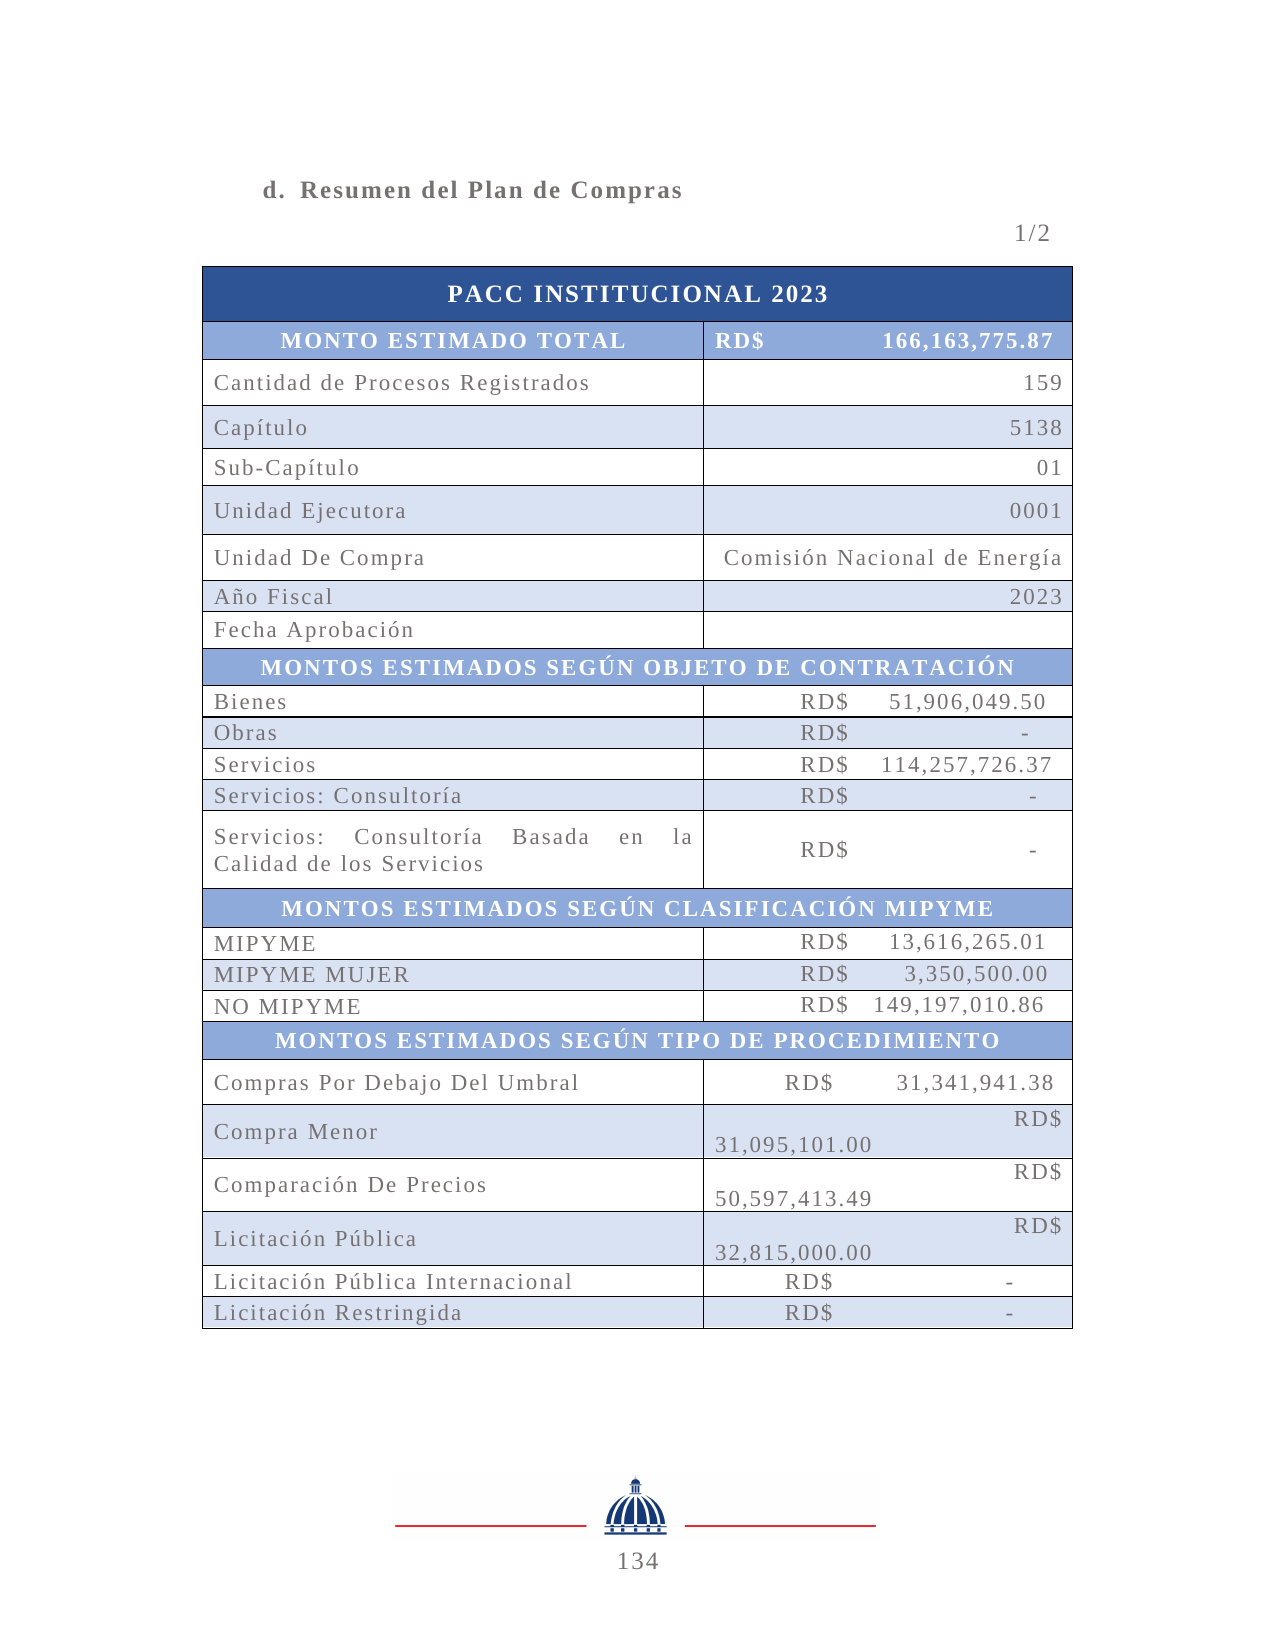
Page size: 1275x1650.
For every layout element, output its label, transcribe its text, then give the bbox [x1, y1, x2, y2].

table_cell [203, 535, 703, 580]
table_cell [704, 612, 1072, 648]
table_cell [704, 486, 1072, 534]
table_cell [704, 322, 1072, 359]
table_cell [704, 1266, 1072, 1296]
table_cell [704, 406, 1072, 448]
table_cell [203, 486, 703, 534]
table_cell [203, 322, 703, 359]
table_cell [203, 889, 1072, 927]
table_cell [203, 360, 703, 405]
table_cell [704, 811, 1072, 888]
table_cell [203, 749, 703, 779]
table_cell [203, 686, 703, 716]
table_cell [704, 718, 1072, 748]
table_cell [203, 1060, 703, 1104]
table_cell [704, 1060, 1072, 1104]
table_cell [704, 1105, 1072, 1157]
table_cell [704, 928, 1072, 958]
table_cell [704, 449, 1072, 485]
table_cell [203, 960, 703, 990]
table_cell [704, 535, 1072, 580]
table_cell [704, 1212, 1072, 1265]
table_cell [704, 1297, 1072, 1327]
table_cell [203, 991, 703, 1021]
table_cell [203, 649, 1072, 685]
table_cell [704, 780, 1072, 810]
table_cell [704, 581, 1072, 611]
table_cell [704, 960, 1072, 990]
list 1/2 [300, 218, 1050, 247]
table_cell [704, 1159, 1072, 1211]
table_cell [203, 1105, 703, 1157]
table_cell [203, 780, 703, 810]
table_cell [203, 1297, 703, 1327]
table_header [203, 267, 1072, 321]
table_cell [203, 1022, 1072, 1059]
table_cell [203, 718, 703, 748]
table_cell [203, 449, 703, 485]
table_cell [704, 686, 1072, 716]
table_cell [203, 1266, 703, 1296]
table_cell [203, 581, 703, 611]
picture [391, 1472, 884, 1540]
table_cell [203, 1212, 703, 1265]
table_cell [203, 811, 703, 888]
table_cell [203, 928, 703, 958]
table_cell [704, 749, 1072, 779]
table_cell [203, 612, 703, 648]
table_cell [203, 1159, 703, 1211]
subtitle Resumen del Plan de Compras [262, 175, 1050, 204]
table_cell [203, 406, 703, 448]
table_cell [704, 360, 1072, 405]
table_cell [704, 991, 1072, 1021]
